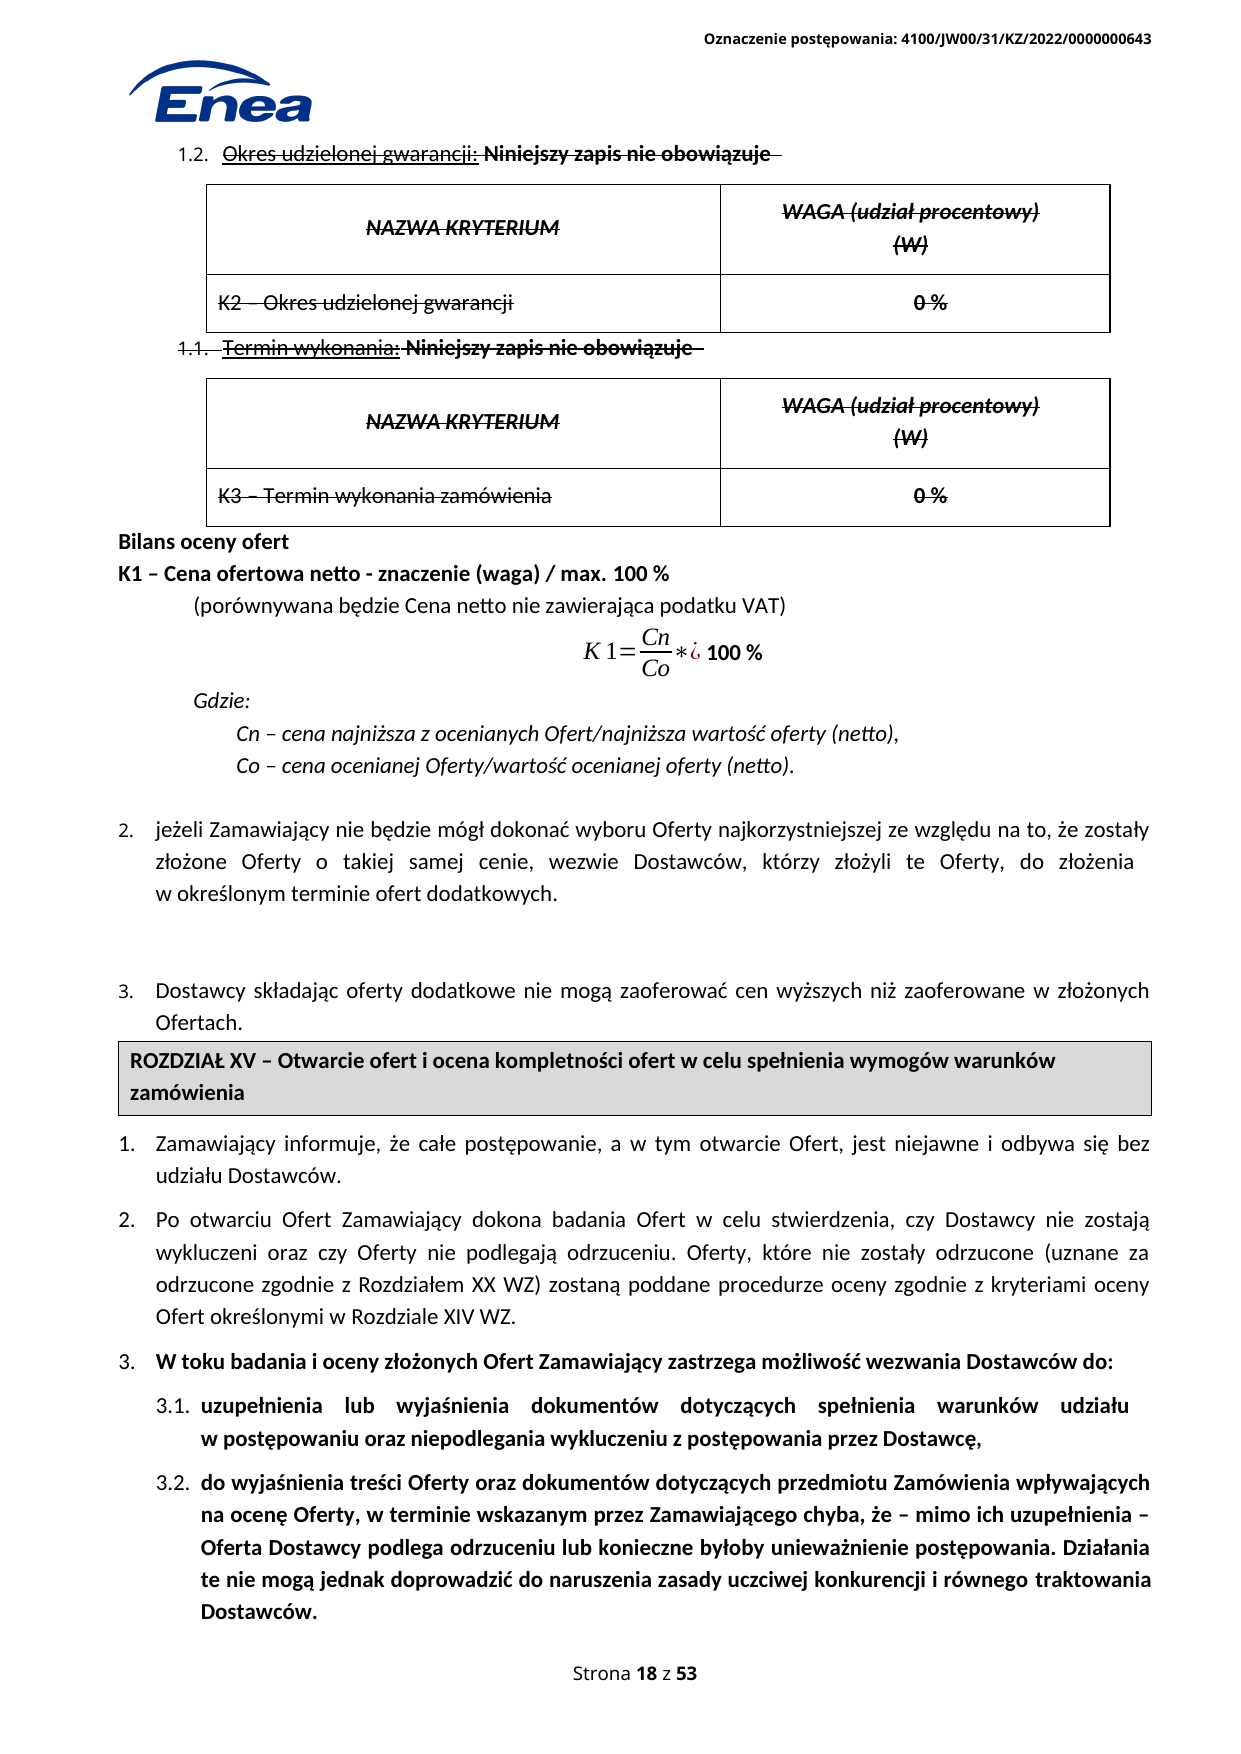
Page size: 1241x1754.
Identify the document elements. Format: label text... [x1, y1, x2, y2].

table_header NAZWA KRYTERIUM [207, 185, 720, 274]
list W toku badania i oceny złożonych Ofert Zamawiający zastrzega możliwość wezwania Dostawców do: [118, 1347, 1152, 1375]
table_cell [721, 469, 1109, 526]
table_cell K3 – Termin wykonania zamówienia [207, 469, 720, 526]
list Okres udzielonej gwarancji: [177, 139, 1152, 167]
table_cell [721, 275, 1109, 332]
list jeżeli Zamawiający nie będzie mógł dokonać wyboru Oferty najkorzystniejszej ze względu na to, że zostały złożone Oferty o takiej samej cenie, wezwie Dostawców, którzy złożyli te Oferty, do złożenia w określonym terminie ofert dodatkowych. [118, 815, 1152, 908]
table_header NAZWA KRYTERIUM [207, 379, 720, 468]
picture [117, 50, 324, 124]
list Po otwarciu Ofert Zamawiający dokona badania Ofert w celu stwierdzenia, czy Dostawcy nie zostają wykluczeni oraz czy Oferty nie podlegają odrzuceniu. Oferty, które nie zostały odrzucone (uznane za odrzucone zgodnie z Rozdziałem XX WZ) zostaną poddane procedurze oceny zgodnie z kryteriami oceny Ofert określonymi w Rozdziale XIV WZ. [118, 1206, 1152, 1330]
list Zamawiający informuje, że całe postępowanie, a w tym otwarcie Ofert, jest niejawne i odbywa się bez udziału Dostawców. [118, 1129, 1152, 1189]
text K1 – Cena ofertowa netto - znaczenie (waga) / max. [118, 559, 1152, 587]
list Dostawcy składając oferty dodatkowe nie mogą zaoferować cen wyższych niż zaoferowane w złożonych Ofertach. [118, 976, 1152, 1036]
list Termin wykonania: [177, 333, 1152, 361]
list do wyjaśnienia treści Oferty oraz dokumentów dotyczących przedmiotu Zamówienia wpływających na ocenę Oferty, w terminie wskazanym przez Zamawiającego chyba, że – mimo ich uzupełnienia – Oferta Dostawcy podlega odrzuceniu lub konieczne byłoby unieważnienie postępowania. Działania te nie mogą jednak doprowadzić do naruszenia zasady uczciwej konkurencji i równego traktowania Dostawców. [156, 1468, 1152, 1625]
text Bilans oceny ofert [118, 527, 1152, 555]
table_header ROZDZIAŁ XV – Otwarcie ofert i ocena kompletności ofert w celu spełnienia wymogów warunków zamówienia [119, 1042, 1151, 1115]
table_header WAGA (udział procentowy) (W) [721, 185, 1109, 274]
table_cell K2 – Okres udzielonej gwarancji [207, 275, 720, 332]
list uzupełnienia lub wyjaśnienia dokumentów dotyczących spełnienia warunków udziału w postępowaniu oraz niepodlegania wykluczeniu z postępowania przez Dostawcę, [156, 1391, 1152, 1452]
text Cn – cena najniższa z ocenianych Ofert/najniższa wartość oferty (netto), [118, 719, 1152, 747]
text (porównywana będzie Cena netto nie zawierająca podatku VAT) [193, 591, 1152, 619]
text Gdzie: [193, 686, 1152, 714]
text Co – cena ocenianej Oferty/wartość ocenianej oferty (netto). [118, 751, 1152, 779]
table_header WAGA (udział procentowy) (W) [721, 379, 1109, 468]
